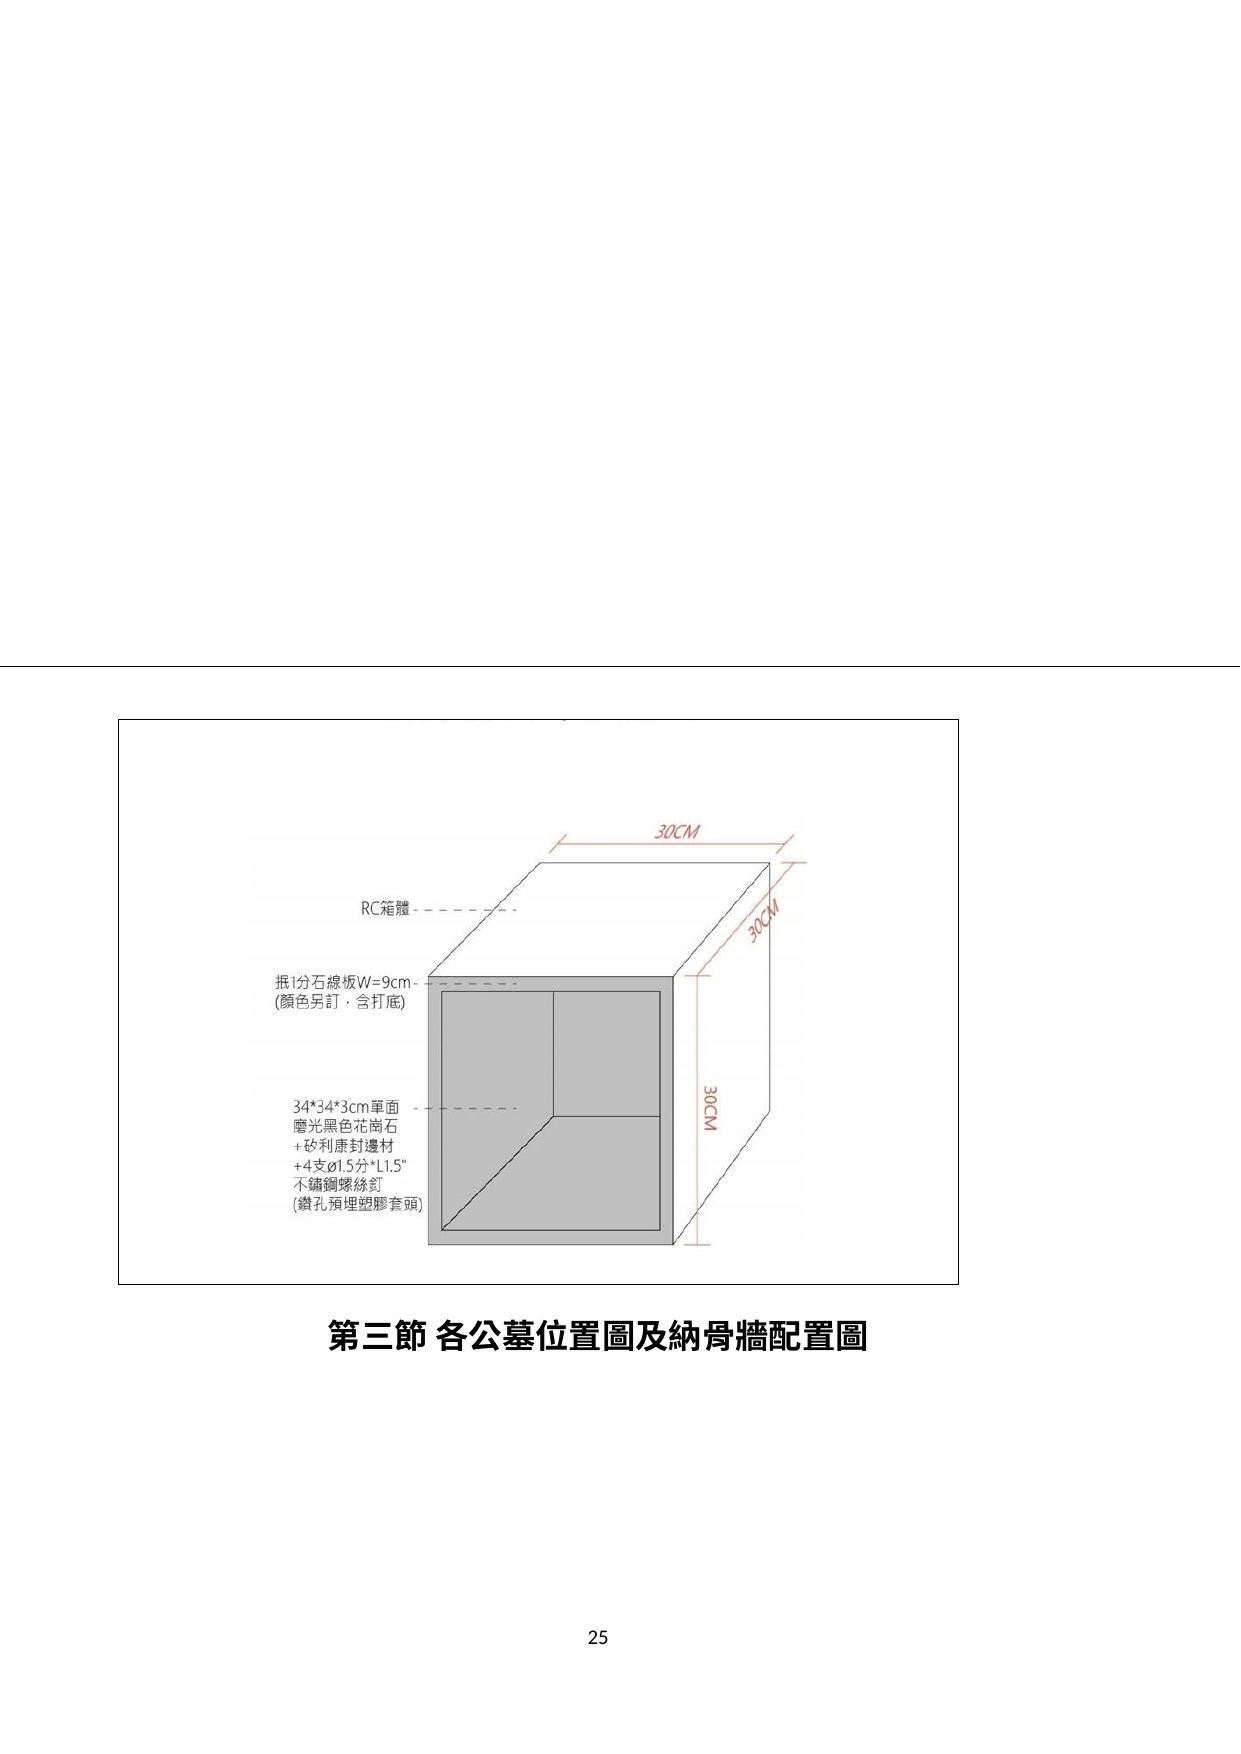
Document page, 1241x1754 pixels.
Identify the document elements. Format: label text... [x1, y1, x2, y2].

text 第三節 各公墓位置圖及納骨牆配置圖 [118, 1310, 1078, 1358]
picture [119, 720, 958, 1284]
